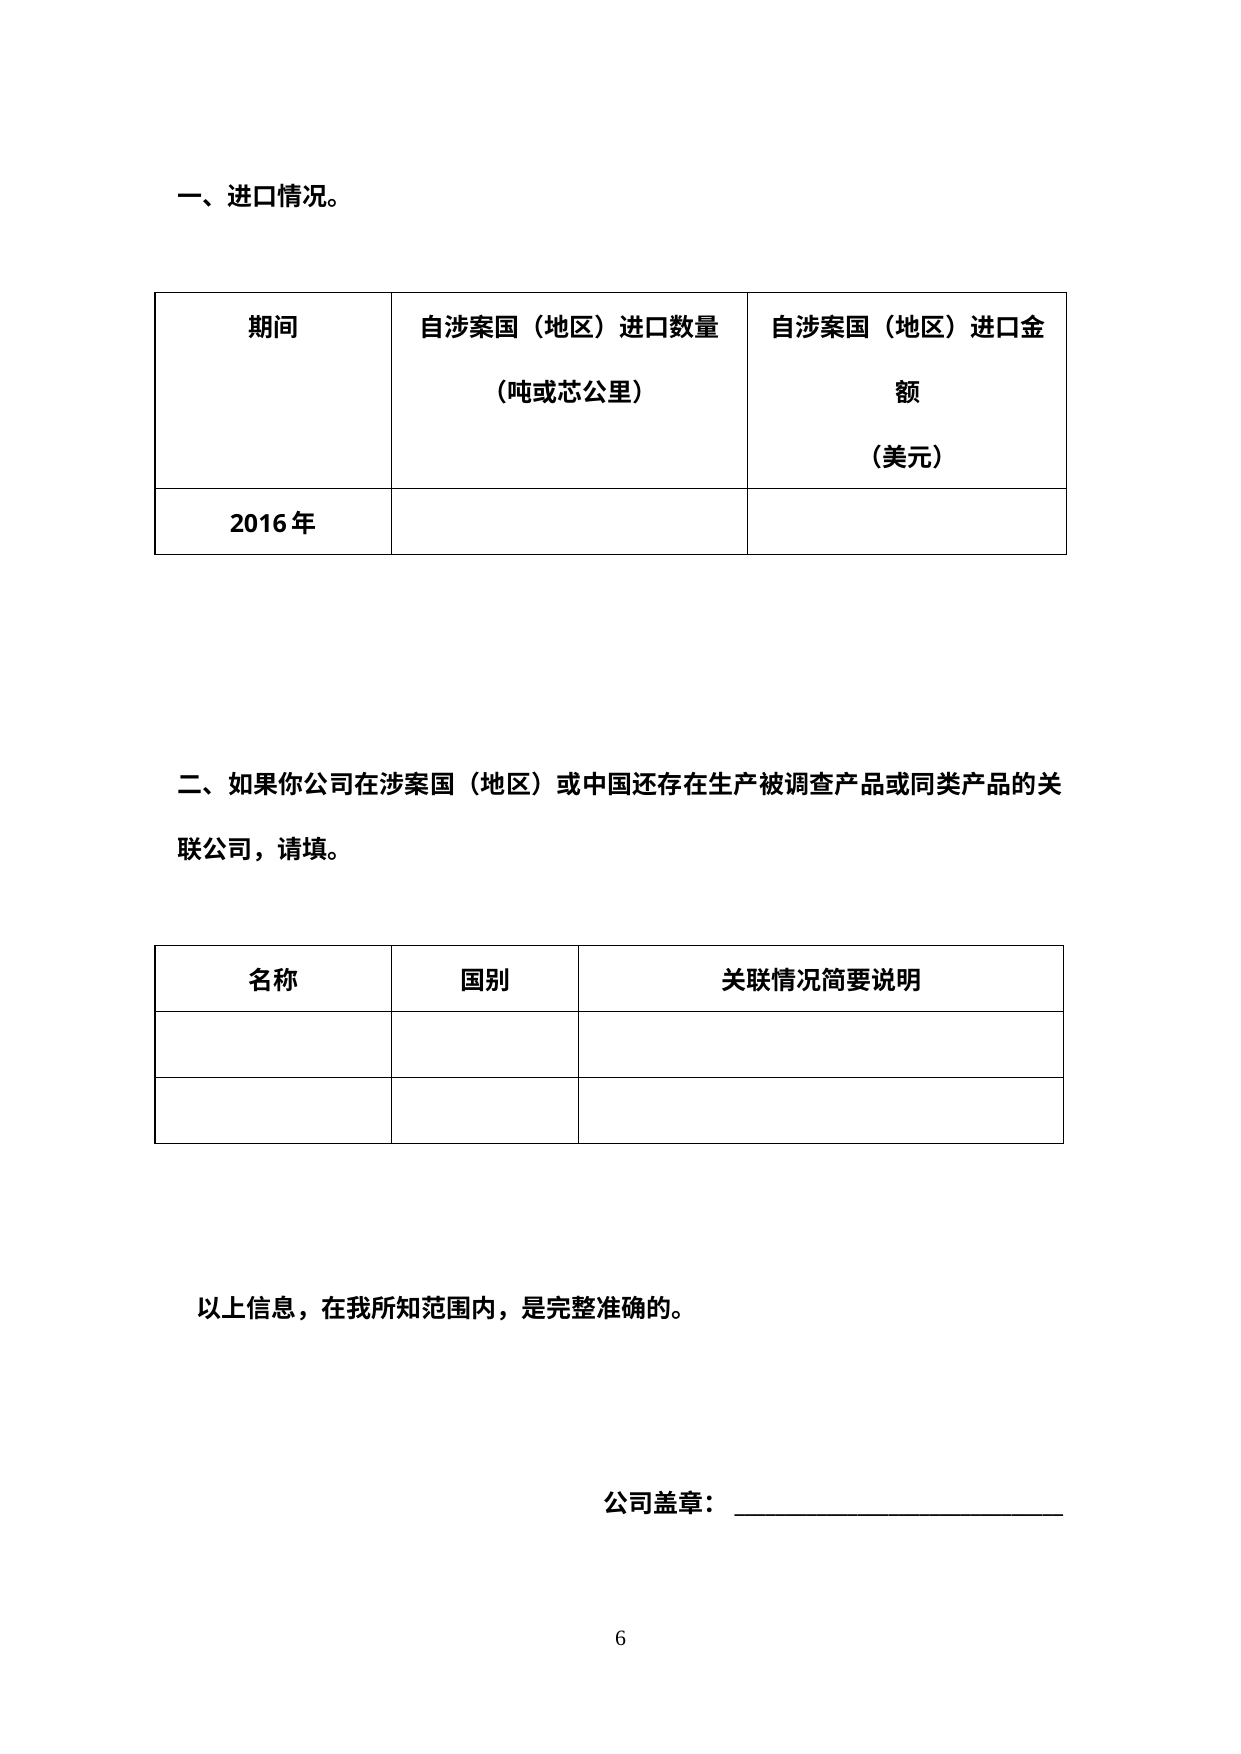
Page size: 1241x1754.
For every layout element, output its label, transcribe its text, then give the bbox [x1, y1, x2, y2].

table_header 名称 [156, 946, 391, 1011]
table_cell [579, 1078, 1063, 1143]
table_cell [392, 1012, 578, 1077]
table_header 国别 [392, 946, 578, 1011]
text 以上信息，在我所知范围内，是完整准确的。 [177, 1274, 1063, 1339]
table_cell [392, 489, 747, 554]
table_header 关联情况简要说明 [579, 946, 1063, 1011]
text 一、进口情况。 [177, 162, 1063, 227]
text 二、如果你公司在涉案国（地区）或中国还存在生产被调查产品或同类产品的关联公司，请填。 [177, 750, 1063, 880]
table_cell [748, 489, 1066, 554]
table_cell [392, 1078, 578, 1143]
table_cell 2016年 [156, 489, 391, 554]
table_header 期间 [156, 293, 391, 488]
table_cell [156, 1078, 391, 1143]
table_cell [156, 1012, 391, 1077]
table_header 自涉案国（地区）进口数量 （吨或芯公里） [392, 293, 747, 488]
table_header 自涉案国（地区）进口金额 （美元） [748, 293, 1066, 488]
table_cell [579, 1012, 1063, 1077]
text 公司盖章： ________________________________ [177, 1469, 1063, 1534]
